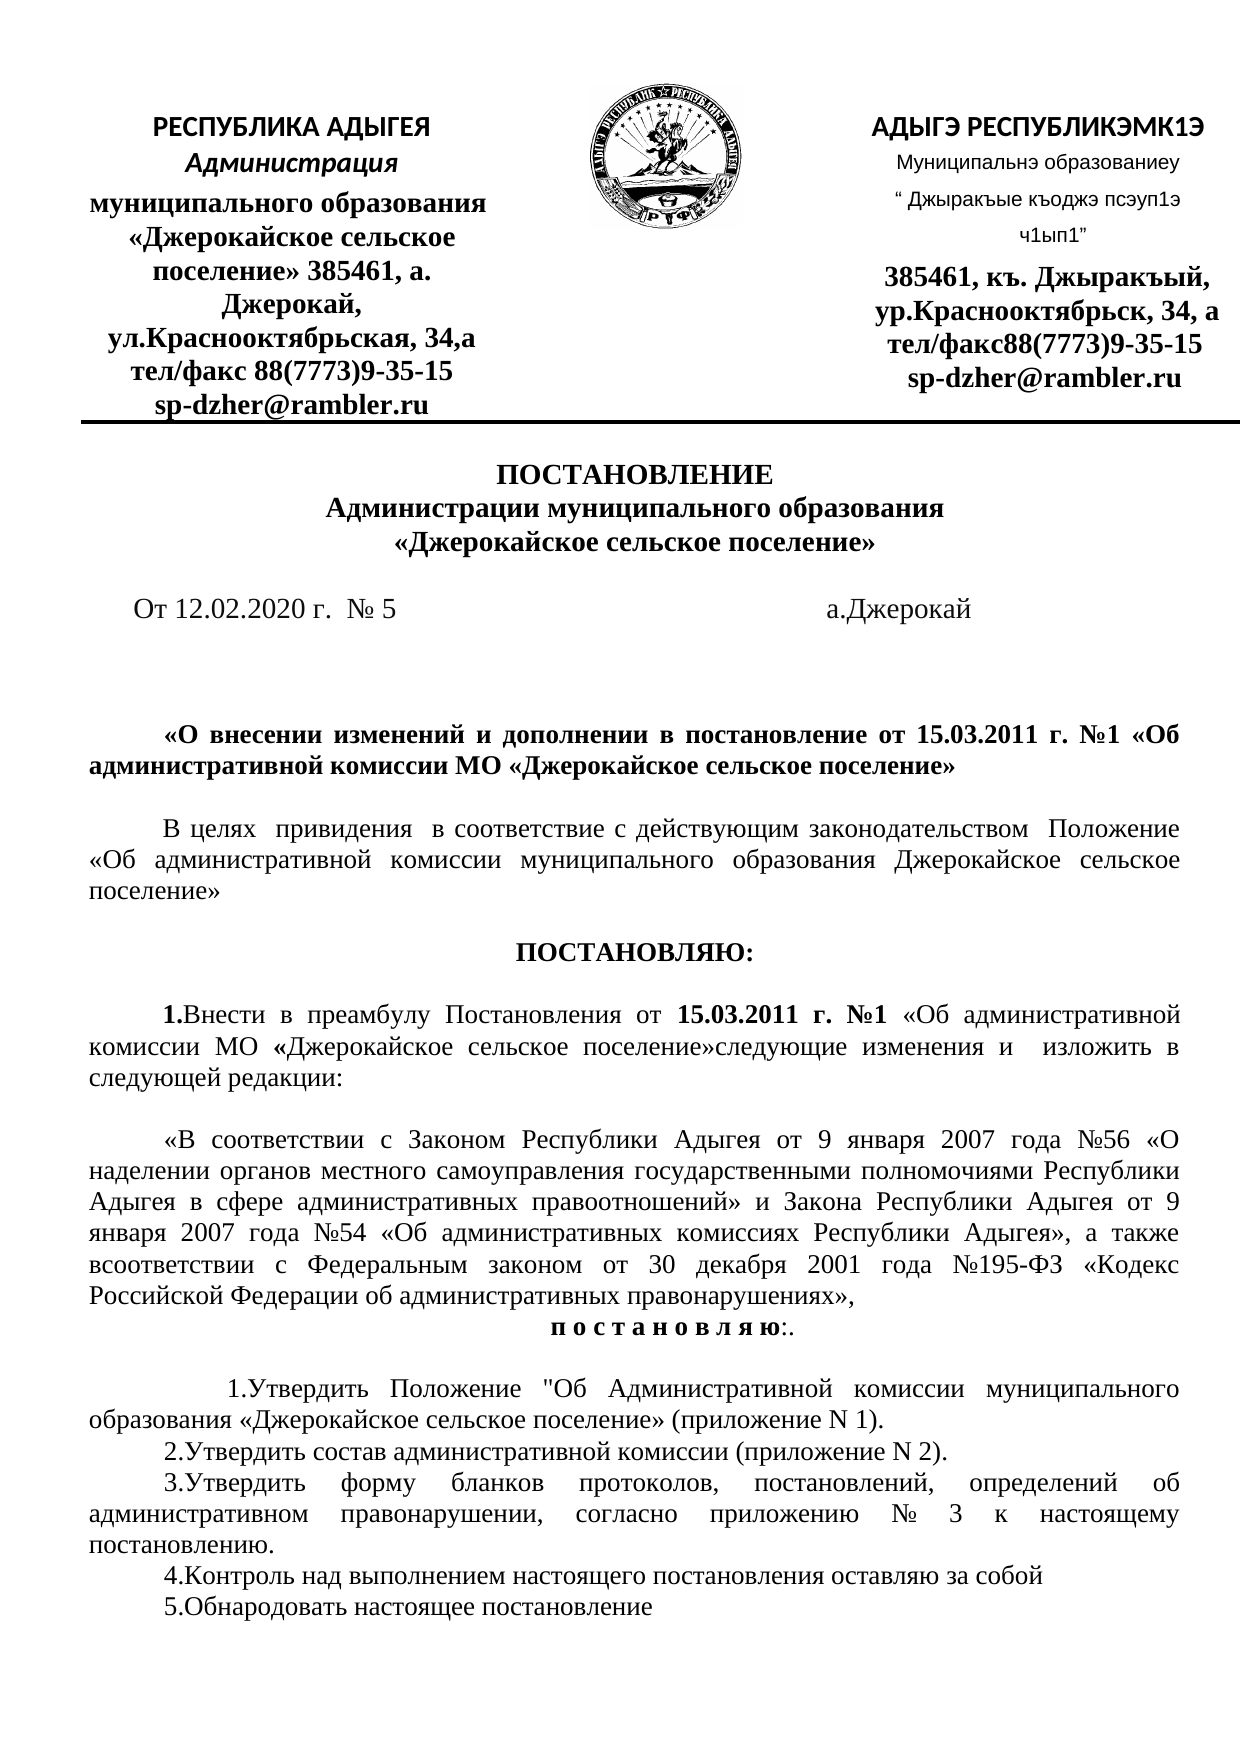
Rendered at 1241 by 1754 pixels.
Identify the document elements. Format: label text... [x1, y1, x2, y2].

text «О внесении изменений и дополнении в постановление от 15.03.2011 г. №1 «Об административной комиссии МО «Джерокайское сельское поселение» [89, 718, 1181, 780]
picture [589, 83, 743, 230]
text п о с т а н о в л я ю:. [89, 1310, 1181, 1341]
text «Джерокайское сельское поселение» [89, 524, 1181, 558]
text В целях привидения в соответствие с действующим законодательством Положение «Об административной комиссии муниципального образования Джерокайское сельское поселение» [89, 812, 1181, 905]
text Администрации муниципального образования [89, 491, 1181, 524]
table_header АДЫГЭ РЕСПУБЛИКЭМК1Э Муниципальнэ образованиеу “ Джыракъые къоджэ псэуп1э ч1ып1” 385461, къ. Джыракъый, ур.Краснооктябрьск, 34, а тел/факс88(7773)9-35-15 sp-dzher@rambler.ru [755, 83, 1240, 420]
text 1.Утвердить Положение "Об Административной комиссии муниципального образования «Джерокайское сельское поселение» (приложение N 1). [89, 1372, 1181, 1434]
text ПОСТАНОВЛЕНИЕ [89, 457, 1181, 491]
text «В соответствии с Законом Республики Адыгея от 9 января 2007 года №56 «О наделении органов местного самоуправления государственными полномочиями Республики Адыгея в сфере административных правоотношений» и Закона Республики Адыгея от 9 января 2007 года №54 «Об административных комиссиях Республики Адыгея», а также всоответствии с Федеральным законом от 30 декабря 2001 года №195-ФЗ «Кодекс Российской Федерации об административных правонарушениях», [89, 1123, 1181, 1310]
table_header [502, 83, 755, 420]
text 4.Контроль над выполнением настоящего постановления оставляю за собой [89, 1559, 1181, 1590]
text 2.Утвердить состав административной комиссии (приложение N 2). [89, 1434, 1181, 1466]
text 5.Обнародовать настоящее постановление [89, 1590, 1181, 1621]
text 3.Утвердить форму бланков протоколов, постановлений, определений об административном правонарушении, согласно приложению № 3 к настоящему постановлению. [89, 1466, 1181, 1559]
text ПОСТАНОВЛЯЮ: [89, 936, 1181, 967]
text От 12.02.2020 г. № 5 а.Джерокай [133, 591, 1181, 625]
text 1.Внести в преамбулу Постановления от 15.03.2011 г. №1 «Об административной комиссии МО «Джерокайское сельское поселение»следующие изменения и изложить в следующей редакции: [89, 998, 1181, 1092]
table_header РЕСПУБЛИКА АДЫГЕЯ Администрация муниципального образования «Джерокайское сельское поселение» 385461, а. Джерокай, ул.Краснооктябрьская, 34,а тел/факс 88(7773)9-35-15 sp-dzher@rambler.ru [81, 83, 502, 420]
